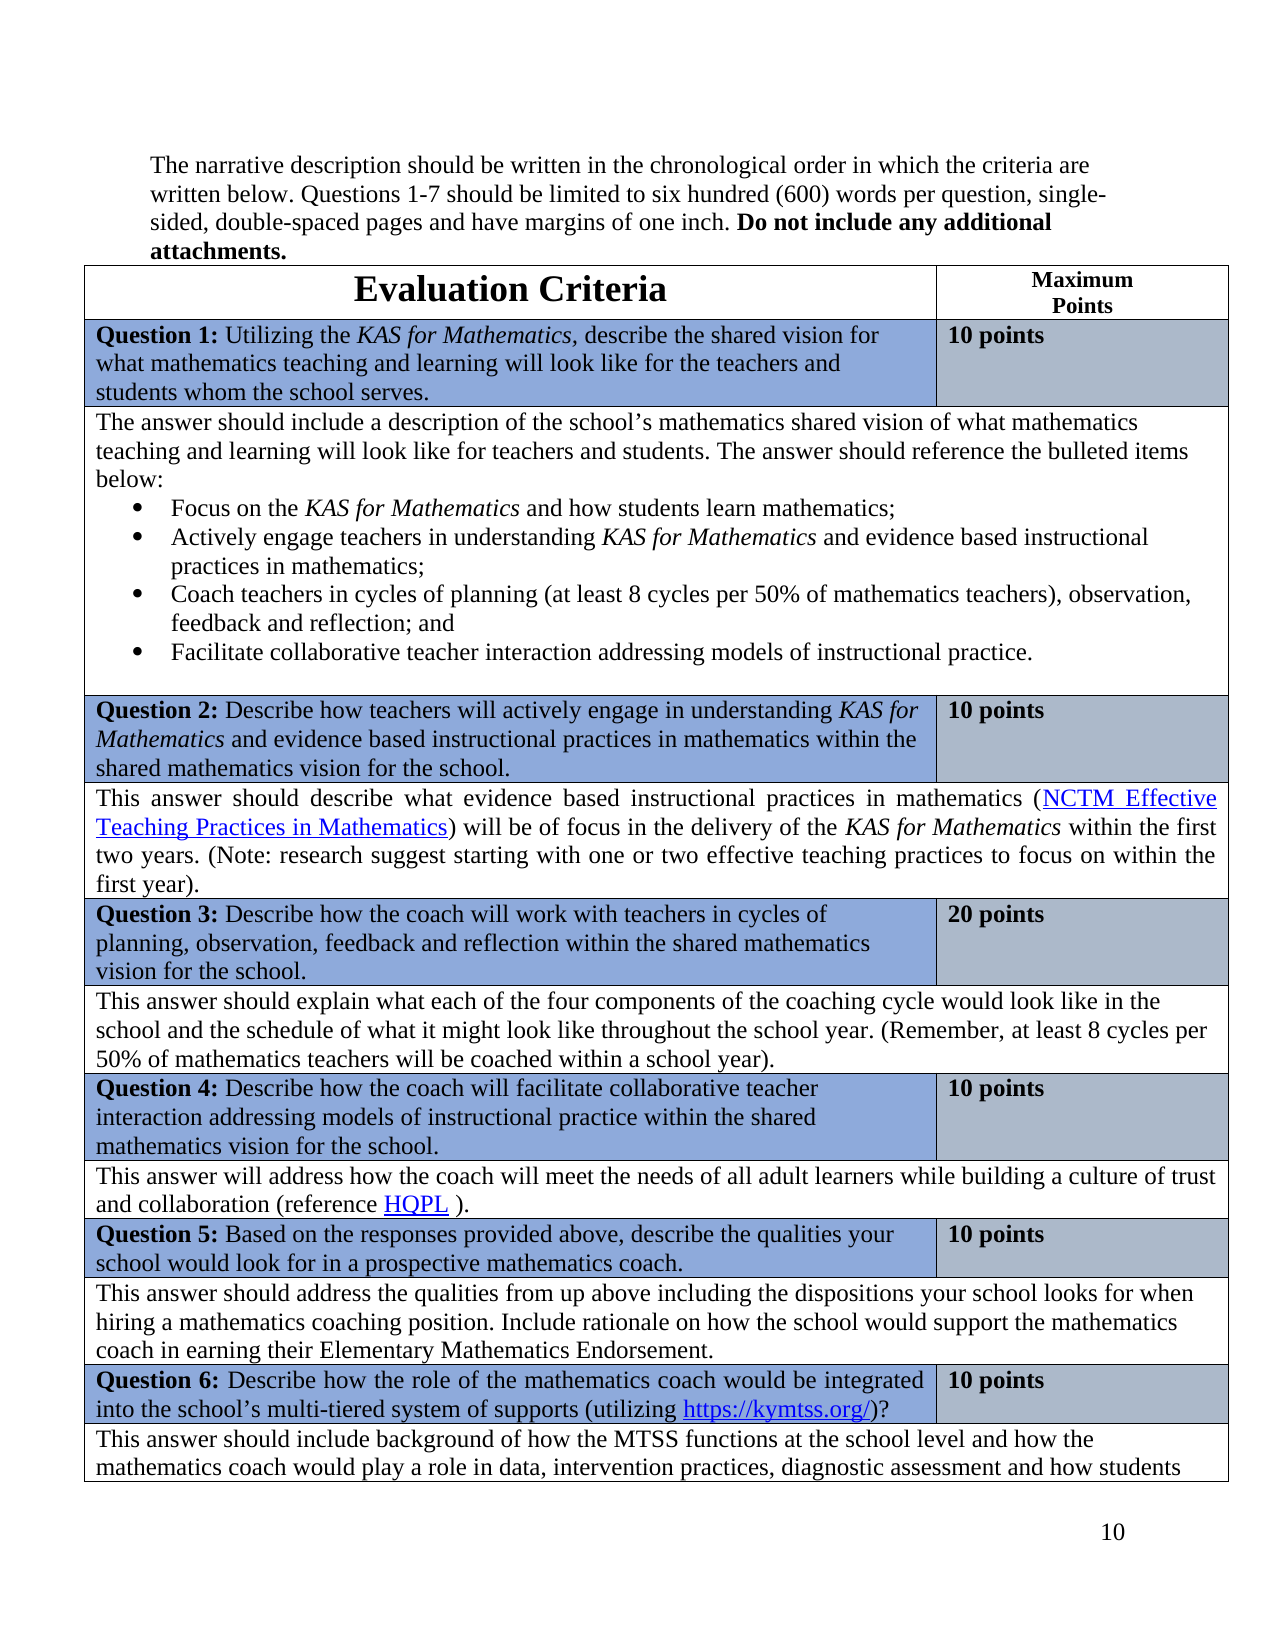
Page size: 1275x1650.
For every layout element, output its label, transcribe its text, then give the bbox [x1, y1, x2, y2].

table_header Maximum Points [937, 266, 1228, 319]
table_cell This answer will address how the coach will meet the needs of all adult learners while building a culture of trust and collaboration (reference HQPL ). [85, 1161, 1228, 1218]
table_cell Question 4: Describe how the coach will facilitate collaborative teacher interaction addressing models of instructional practice within the shared mathematics vision for the school. [85, 1074, 936, 1160]
table_cell Question 1: Utilizing the KAS for Mathematics, describe the shared vision for what mathematics teaching and learning will look like for the teachers and students whom the school serves. [85, 320, 936, 406]
table_cell This answer should address the qualities from up above including the dispositions your school looks for when hiring a mathematics coaching position. Include rationale on how the school would support the mathematics coach in earning their Elementary Mathematics Endorsement. [85, 1278, 1228, 1364]
table_cell This answer should describe what evidence based instructional practices in mathematics (NCTM Effective Teaching Practices in Mathematics) will be of focus in the delivery of the KAS for Mathematics within the first two years. (Note: research suggest starting with one or two effective teaching practices to focus on within the first year). [85, 783, 1228, 898]
table_cell The answer should include a description of the school’s mathematics shared vision of what mathematics teaching and learning will look like for teachers and students. The answer should reference the bulleted items below: Focus on the KAS for Mathematics and how students learn mathematics; Actively engage teachers in understanding KAS for Mathematics and evidence based instructional practices in mathematics; Coach teachers in cycles of planning (at least 8 cycles per 50% of mathematics teachers), observation, feedback and reflection; and Facilitate collaborative teacher interaction addressing models of instructional practice. [85, 407, 1228, 694]
table_cell 10 points [937, 696, 1228, 782]
table_cell 10 points [937, 320, 1228, 406]
table_cell Question 5: Based on the responses provided above, describe the qualities your school would look for in a prospective mathematics coach. [85, 1219, 936, 1277]
table_header Evaluation Criteria [85, 266, 936, 319]
table_cell Question 6: Describe how the role of the mathematics coach would be integrated into the school’s multi-tiered system of supports (utilizing https://kymtss.org/)? [85, 1365, 936, 1423]
table_cell This answer should explain what each of the four components of the coaching cycle would look like in the school and the schedule of what it might look like throughout the school year. (Remember, at least 8 cycles per 50% of mathematics teachers will be coached within a school year). [85, 986, 1228, 1072]
text The narrative description should be written in the chronological order in which the criteria are written below. Questions 1-7 should be limited to six hundred (600) words per question, single-sided, double-spaced pages and have margins of one inch. Do not include any additional attachments. [150, 150, 1125, 265]
table_cell Question 2: Describe how teachers will actively engage in understanding KAS for Mathematics and evidence based instructional practices in mathematics within the shared mathematics vision for the school. [85, 696, 936, 782]
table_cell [85, 1424, 1228, 1481]
table_cell 10 points [937, 1365, 1228, 1423]
table_cell 10 points [937, 1074, 1228, 1160]
table_cell Question 3: Describe how the coach will work with teachers in cycles of planning, observation, feedback and reflection within the shared mathematics vision for the school. [85, 899, 936, 985]
table_cell 10 points [937, 1219, 1228, 1277]
table_cell 20 points [937, 899, 1228, 985]
